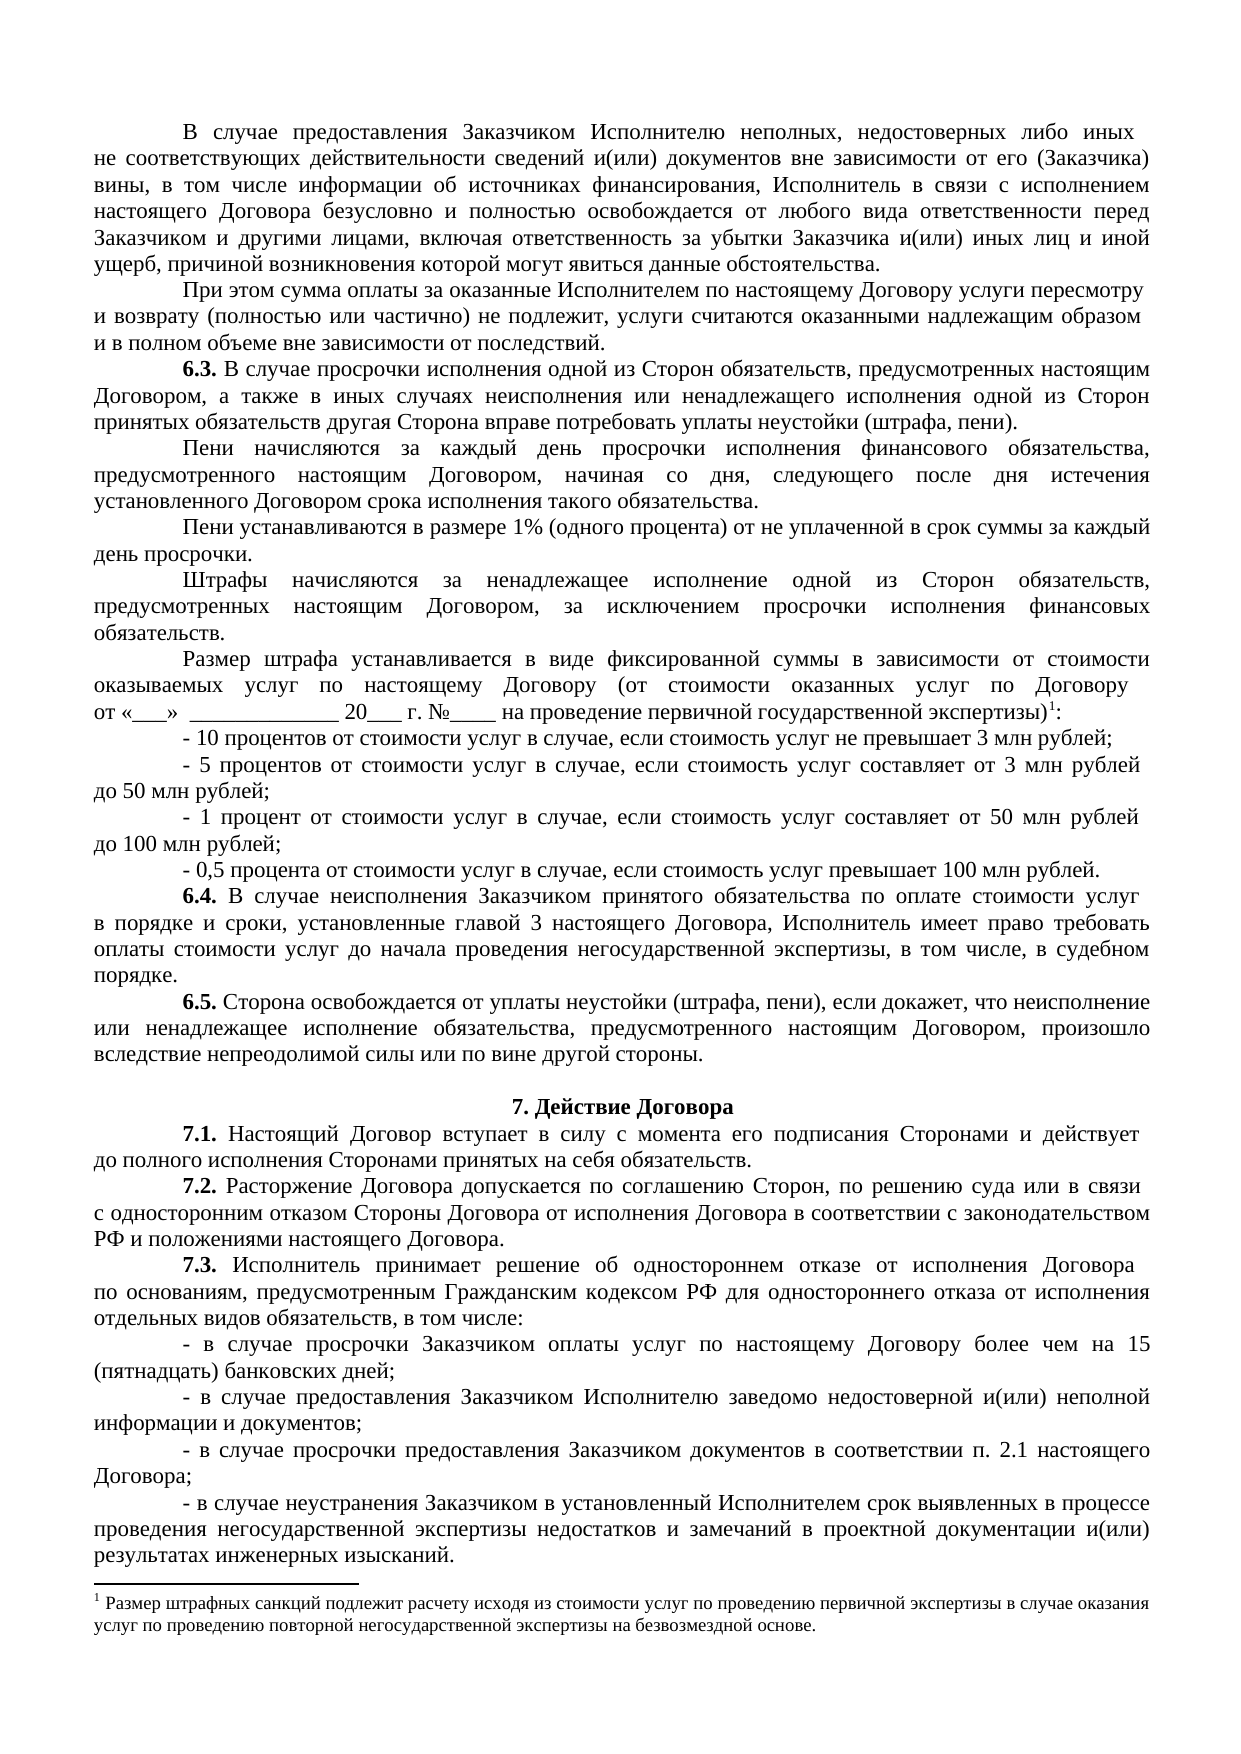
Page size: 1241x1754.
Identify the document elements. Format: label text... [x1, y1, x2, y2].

text - в случае предоставления Заказчиком Исполнителю заведомо недостоверной и(или) неполной информации и документов; [94, 1383, 1152, 1436]
text 7.3. Исполнитель принимает решение об одностороннем отказе от исполнения Договора по основаниям, предусмотренным Гражданским кодексом РФ для одностороннего отказа от исполнения отдельных видов обязательств, в том числе: [94, 1251, 1152, 1330]
text 7.1. Настоящий Договор вступает в силу с момента его подписания Сторонами и действует до полного исполнения Сторонами принятых на себя обязательств. [94, 1119, 1152, 1172]
text При этом сумма оплаты за оказанные Исполнителем по настоящему Договору услуги пересмотру и возврату (полностью или частично) не подлежит, услуги считаются оказанными надлежащим образом и в полном объеме вне зависимости от последствий. [94, 276, 1152, 355]
text 7. Действие Договора [94, 1093, 1152, 1119]
text - в случае неустранения Заказчиком в установленный Исполнителем срок выявленных в процессе проведения негосударственной экспертизы недостатков и замечаний в проектной документации и(или) результатах инженерных изысканий. [94, 1488, 1152, 1568]
text - 1 процент от стоимости услуг в случае, если стоимость услуг составляет от 50 млн рублей до 100 млн рублей; [94, 803, 1152, 856]
text - в случае просрочки предоставления Заказчиком документов в соответствии п. 2.1 настоящего Договора; [94, 1436, 1152, 1488]
text Пени устанавливаются в размере 1% (одного процента) от не уплаченной в срок суммы за каждый день просрочки. [94, 513, 1152, 566]
text 7.2. Расторжение Договора допускается по соглашению Сторон, по решению суда или в связи с односторонним отказом Стороны Договора от исполнения Договора в соответствии с законодательством РФ и положениями настоящего Договора. [94, 1172, 1152, 1251]
text 6.4. В случае неисполнения Заказчиком принятого обязательства по оплате стоимости услуг в порядке и сроки, установленные главой 3 настоящего Договора, Исполнитель имеет право требовать оплаты стоимости услуг до начала проведения негосударственной экспертизы, в том числе, в судебном порядке. [94, 882, 1152, 988]
text - 5 процентов от стоимости услуг в случае, если стоимость услуг составляет от 3 млн рублей до 50 млн рублей; [94, 751, 1152, 803]
text Штрафы начисляются за ненадлежащее исполнение одной из Сторон обязательств, предусмотренных настоящим Договором, за исключением просрочки исполнения финансовых обязательств. [94, 566, 1152, 645]
text В случае предоставления Заказчиком Исполнителю неполных, недостоверных либо иных не соответствующих действительности сведений и(или) документов вне зависимости от его (Заказчика) вины, в том числе информации об источниках финансирования, Исполнитель в связи с исполнением настоящего Договора безусловно и полностью освобождается от любого вида ответственности перед Заказчиком и другими лицами, включая ответственность за убытки Заказчика и(или) иных лиц и иной ущерб, причиной возникновения которой могут явиться данные обстоятельства. [94, 118, 1152, 276]
text - 0,5 процента от стоимости услуг в случае, если стоимость услуг превышает 100 млн рублей. [94, 856, 1152, 882]
text Размер штрафа устанавливается в виде фиксированной суммы в зависимости от стоимости оказываемых услуг по настоящему Договору (от стоимости оказанных услуг по Договору от «___» _____________ 20___ г. №____ на проведение первичной государственной экспертизы): [94, 645, 1152, 724]
text - 10 процентов от стоимости услуг в случае, если стоимость услуг не превышает 3 млн рублей; [94, 724, 1152, 751]
text - в случае просрочки Заказчиком оплаты услуг по настоящему Договору более чем на 15 (пятнадцать) банковских дней; [94, 1330, 1152, 1383]
text Пени начисляются за каждый день просрочки исполнения финансового обязательства, предусмотренного настоящим Договором, начиная со дня, следующего после дня истечения установленного Договором срока исполнения такого обязательства. [94, 434, 1152, 513]
text 6.5. Сторона освобождается от уплаты неустойки (штрафа, пени), если докажет, что неисполнение или ненадлежащее исполнение обязательства, предусмотренного настоящим Договором, произошло вследствие непреодолимой силы или по вине другой стороны. [94, 988, 1152, 1067]
text 6.3. В случае просрочки исполнения одной из Сторон обязательств, предусмотренных настоящим Договором, а также в иных случаях неисполнения или ненадлежащего исполнения одной из Сторон принятых обязательств другая Сторона вправе потребовать уплаты неустойки (штрафа, пени). [94, 355, 1152, 434]
